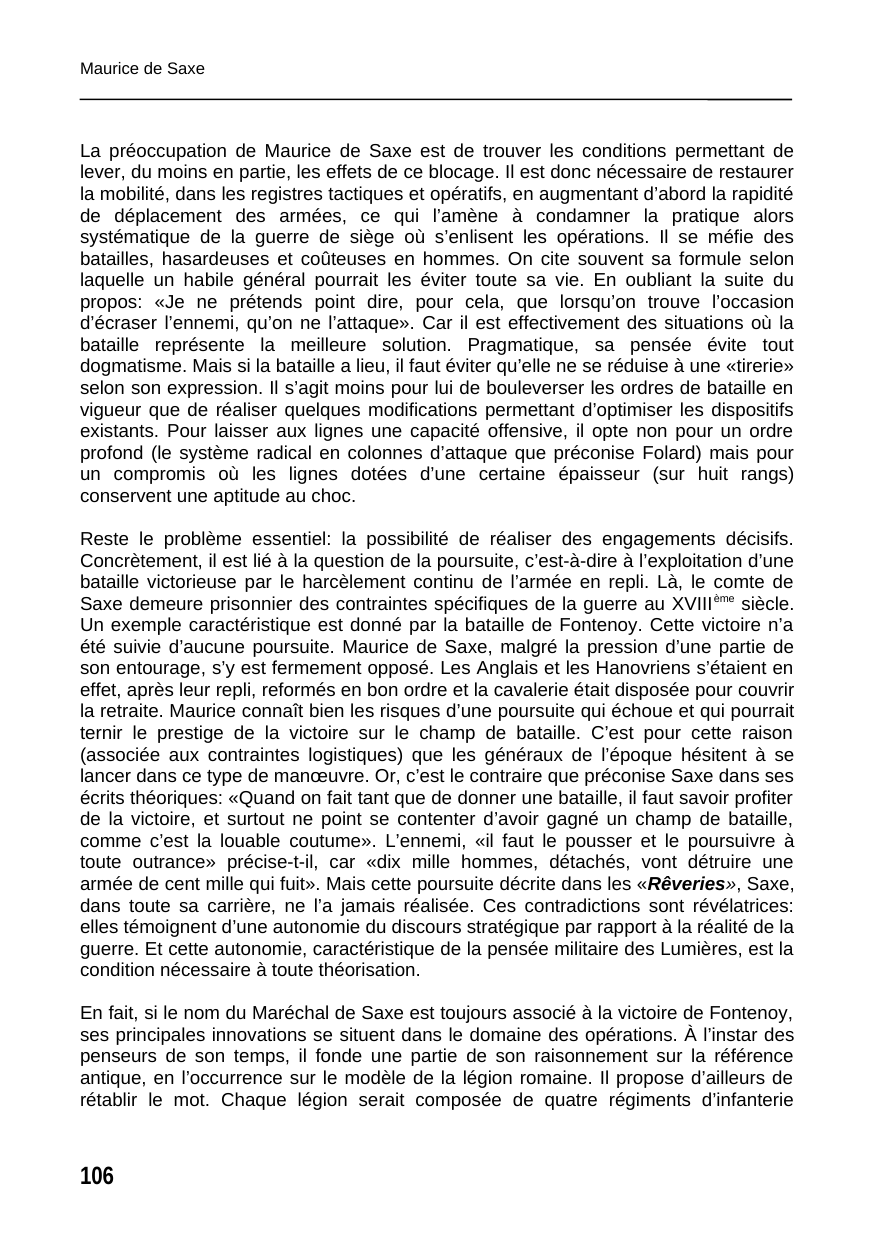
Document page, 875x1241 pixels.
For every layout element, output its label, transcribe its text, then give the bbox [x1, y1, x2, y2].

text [80, 1002, 794, 1110]
text Reste le problème essentiel: la possibilité de réaliser des engagements décisifs. Concrètement, il est lié à la question de la poursuite, c’est-à-dire à l’exploitation d’une bataille victorieuse par le harcèlement continu de l’armée en repli. Là, le comte de Saxe demeure prisonnier des contraintes spécifiques de la guerre au XVIIIème siècle. Un exemple caractéristique est donné par la bataille de Fontenoy. Cette victoire n’a été suivie d’aucune poursuite. Maurice de Saxe, malgré la pression d’une partie de son entourage, s’y est fermement opposé. Les Anglais et les Hanovriens s’étaient en effet, après leur repli, reformés en bon ordre et la cavalerie était disposée pour couvrir la retraite. Maurice connaît bien les risques d’une poursuite qui échoue et qui pourrait ternir le prestige de la victoire sur le champ de bataille. C’est pour cette raison (associée aux contraintes logistiques) que les généraux de l’époque hésitent à se lancer dans ce type de manœuvre. Or, c’est le contraire que préconise Saxe dans ses écrits théoriques: «Quand on fait tant que de donner une bataille, il faut savoir profiter de la victoire, et surtout ne point se contenter d’avoir gagné un champ de bataille, comme c’est la louable coutume». L’ennemi, «il faut le pousser et le poursuivre à toute outrance» précise-t-il, car «dix mille hommes, détachés, vont détruire une armée de cent mille qui fuit». Mais cette poursuite décrite dans les «Rêveries», Saxe, dans toute sa carrière, ne l’a jamais réalisée. Ces contradictions sont révélatrices: elles témoignent d’une autonomie du discours stratégique par rapport à la réalité de la guerre. Et cette autonomie, caractéristique de la pensée militaire des Lumières, est la condition nécessaire à toute théorisation. [80, 528, 794, 981]
text La préoccupation de Maurice de Saxe est de trouver les conditions permettant de lever, du moins en partie, les effets de ce blocage. Il est donc nécessaire de restaurer la mobilité, dans les registres tactiques et opératifs, en augmentant d’abord la rapidité de déplacement des armées, ce qui l’amène à condamner la pratique alors systématique de la guerre de siège où s’enlisent les opérations. Il se méfie des batailles, hasardeuses et coûteuses en hommes. On cite souvent sa formule selon laquelle un habile général pourrait les éviter toute sa vie. En oubliant la suite du propos: «Je ne prétends point dire, pour cela, que lorsqu’on trouve l’occasion d’écraser l’ennemi, qu’on ne l’attaque». Car il est effectivement des situations où la bataille représente la meilleure solution. Pragmatique, sa pensée évite tout dogmatisme. Mais si la bataille a lieu, il faut éviter qu’elle ne se réduise à une «tirerie» selon son expression. Il s’agit moins pour lui de bouleverser les ordres de bataille en vigueur que de réaliser quelques modifications permettant d’optimiser les dispositifs existants. Pour laisser aux lignes une capacité offensive, il opte non pour un ordre profond (le système radical en colonnes d’attaque que préconise Folard) mais pour un compromis où les lignes dotées d’une certaine épaisseur (sur huit rangs) conservent une aptitude au choc. [80, 140, 794, 506]
